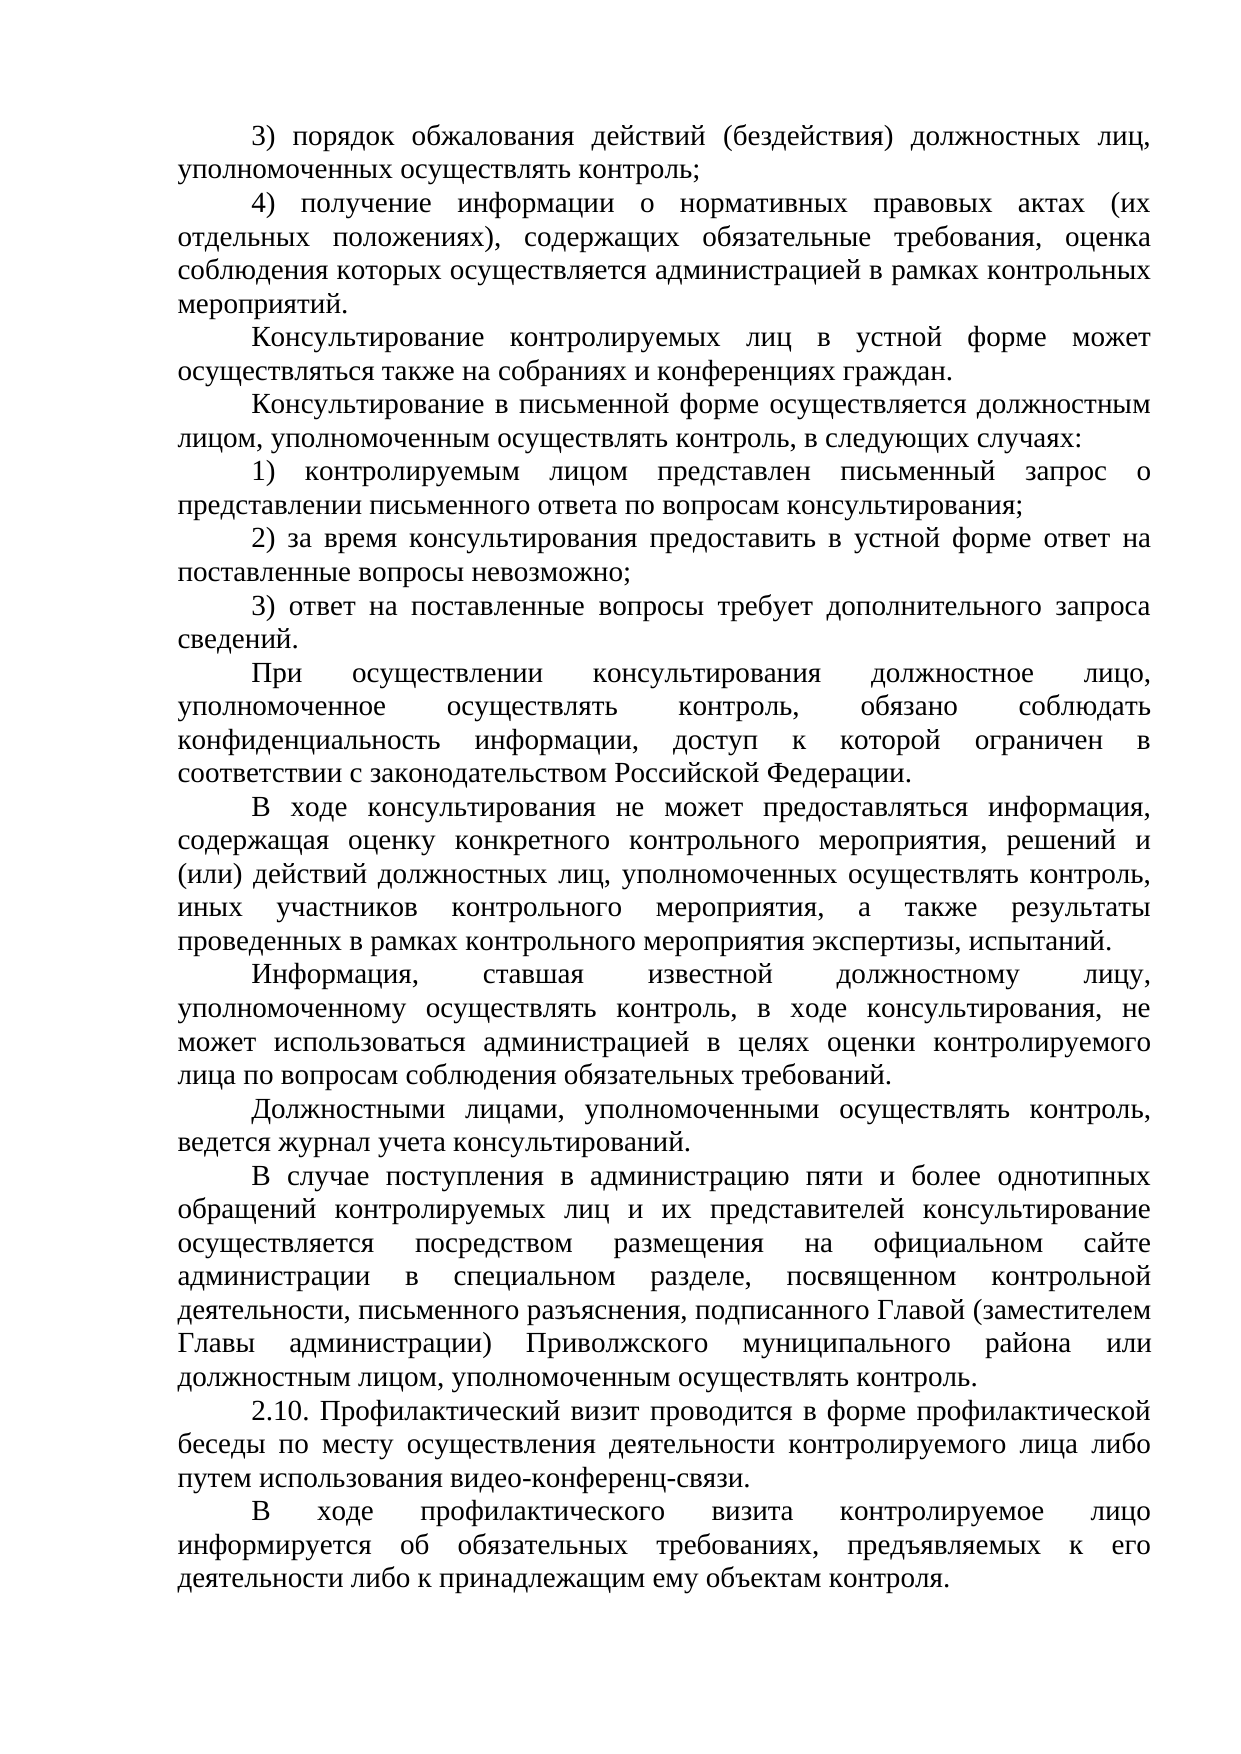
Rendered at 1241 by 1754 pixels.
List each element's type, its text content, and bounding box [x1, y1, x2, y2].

text Информация, ставшая известной должностному лицу, уполномоченному осуществлять контроль, в ходе консультирования, не может использоваться администрацией в целях оценки контролируемого лица по вопросам соблюдения обязательных требований. [177, 957, 1152, 1091]
text При осуществлении консультирования должностное лицо, уполномоченное осуществлять контроль, обязано соблюдать конфиденциальность информации, доступ к которой ограничен в соответствии с законодательством Российской Федерации. [177, 655, 1152, 789]
text 1) контролируемым лицом представлен письменный запрос о представлении письменного ответа по вопросам консультирования; [177, 453, 1152, 521]
text 2.10. Профилактический визит проводится в форме профилактической беседы по месту осуществления деятельности контролируемого лица либо путем использования видео-конференц-связи. [177, 1393, 1152, 1493]
text Должностными лицами, уполномоченными осуществлять контроль, ведется журнал учета консультирований. [177, 1091, 1152, 1158]
text В случае поступления в администрацию пяти и более однотипных обращений контролируемых лиц и их представителей консультирование осуществляется посредством размещения на официальном сайте администрации в специальном разделе, посвященном контрольной деятельности, письменного разъяснения, подписанного Главой (заместителем Главы администрации) Приволжского муниципального района или должностным лицом, уполномоченным осуществлять контроль. [177, 1158, 1152, 1393]
text 4) получение информации о нормативных правовых актах (их отдельных положениях), содержащих обязательные требования, оценка соблюдения которых осуществляется администрацией в рамках контрольных мероприятий. [177, 185, 1152, 319]
text 3) порядок обжалования действий (бездействия) должностных лиц, уполномоченных осуществлять контроль; [177, 118, 1152, 185]
text Консультирование в письменной форме осуществляется должностным лицом, уполномоченным осуществлять контроль, в следующих случаях: [177, 386, 1152, 453]
text В ходе профилактического визита контролируемое лицо информируется об обязательных требованиях, предъявляемых к его деятельности либо к принадлежащим ему объектам контроля. [177, 1493, 1152, 1594]
text 3) ответ на поставленные вопросы требует дополнительного запроса сведений. [177, 588, 1152, 655]
text В ходе консультирования не может предоставляться информация, содержащая оценку конкретного контрольного мероприятия, решений и (или) действий должностных лиц, уполномоченных осуществлять контроль, иных участников контрольного мероприятия, а также результаты проведенных в рамках контрольного мероприятия экспертизы, испытаний. [177, 789, 1152, 957]
text 2) за время консультирования предоставить в устной форме ответ на поставленные вопросы невозможно; [177, 521, 1152, 588]
text Консультирование контролируемых лиц в устной форме может осуществляться также на собраниях и конференциях граждан. [177, 319, 1152, 386]
